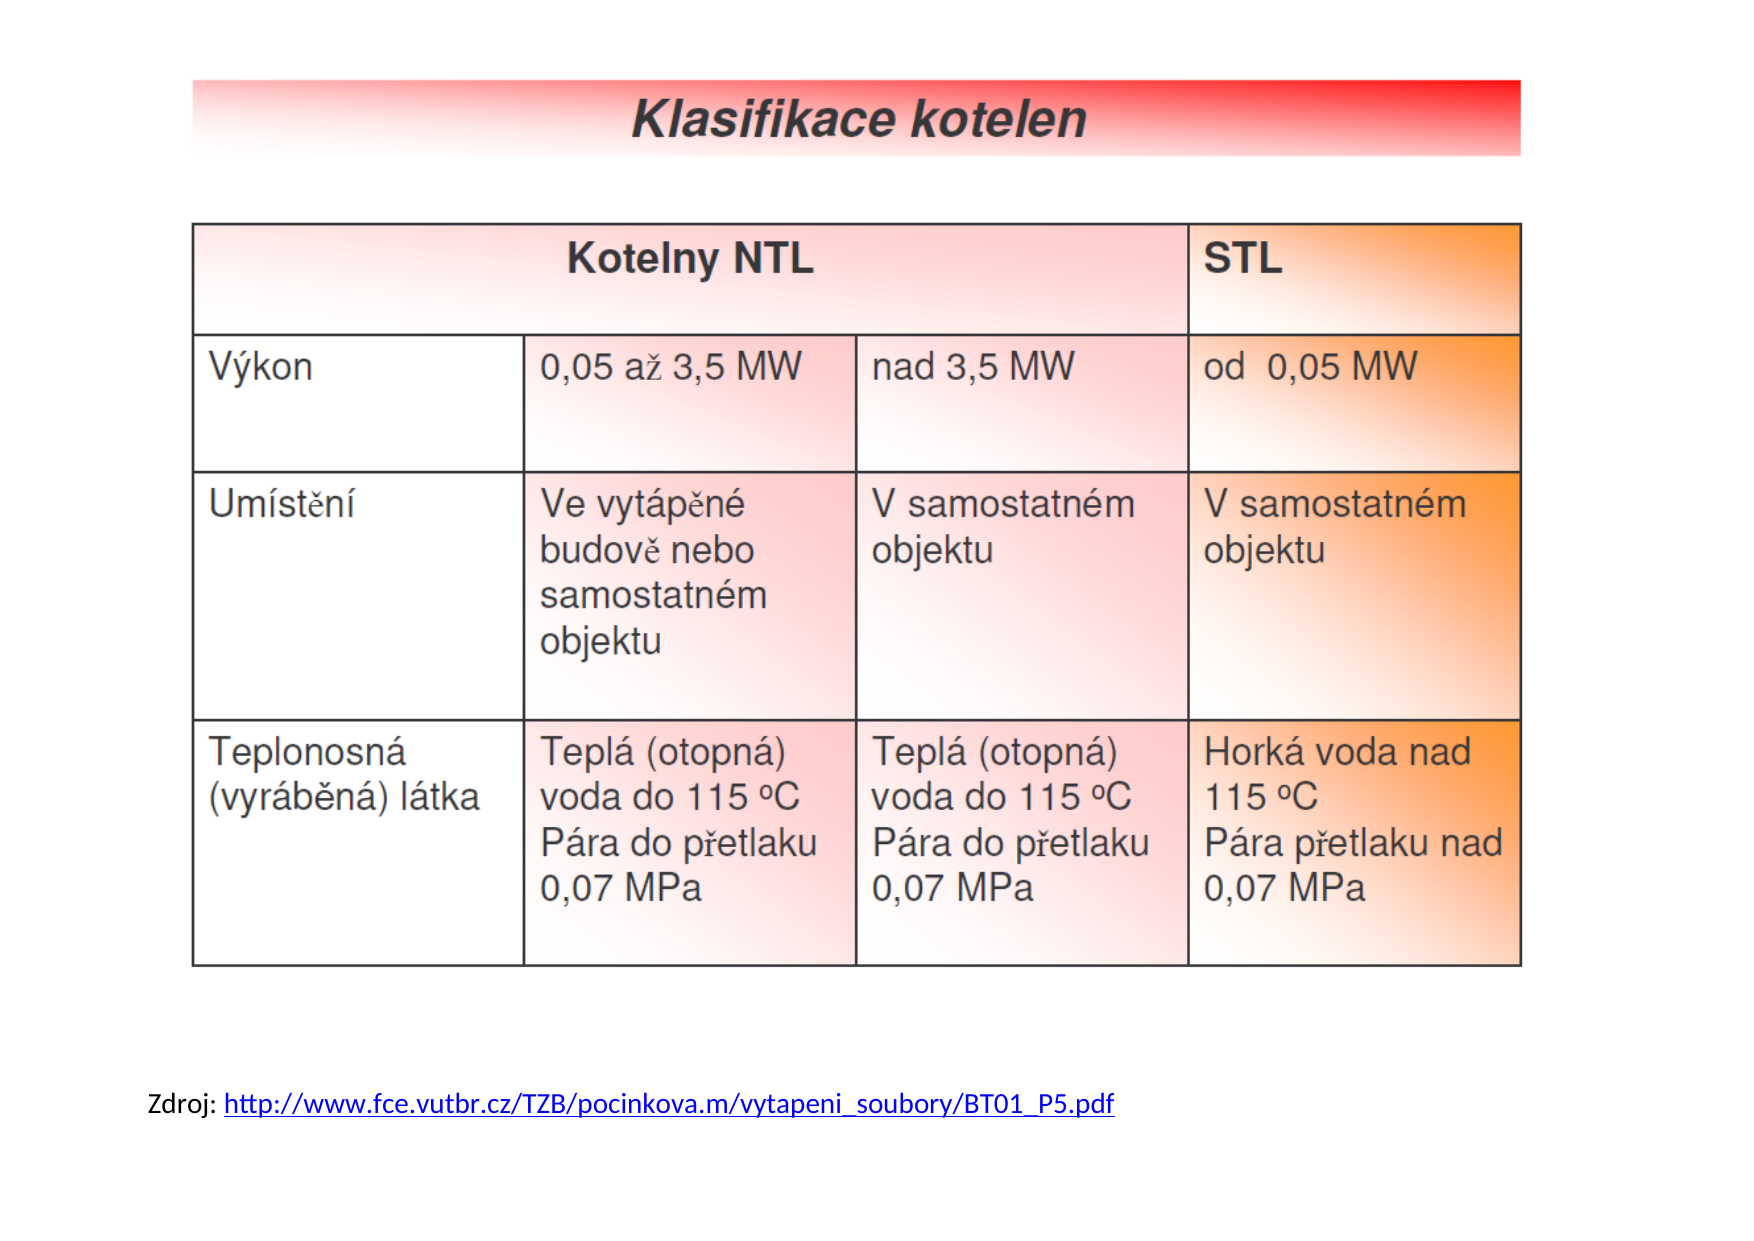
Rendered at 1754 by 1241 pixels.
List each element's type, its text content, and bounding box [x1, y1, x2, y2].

text Zdroj: http://www.fce.vutbr.cz/TZB/pocinkova.m/vytapeni_soubory/BT01_P5.pdf [148, 1085, 1606, 1121]
